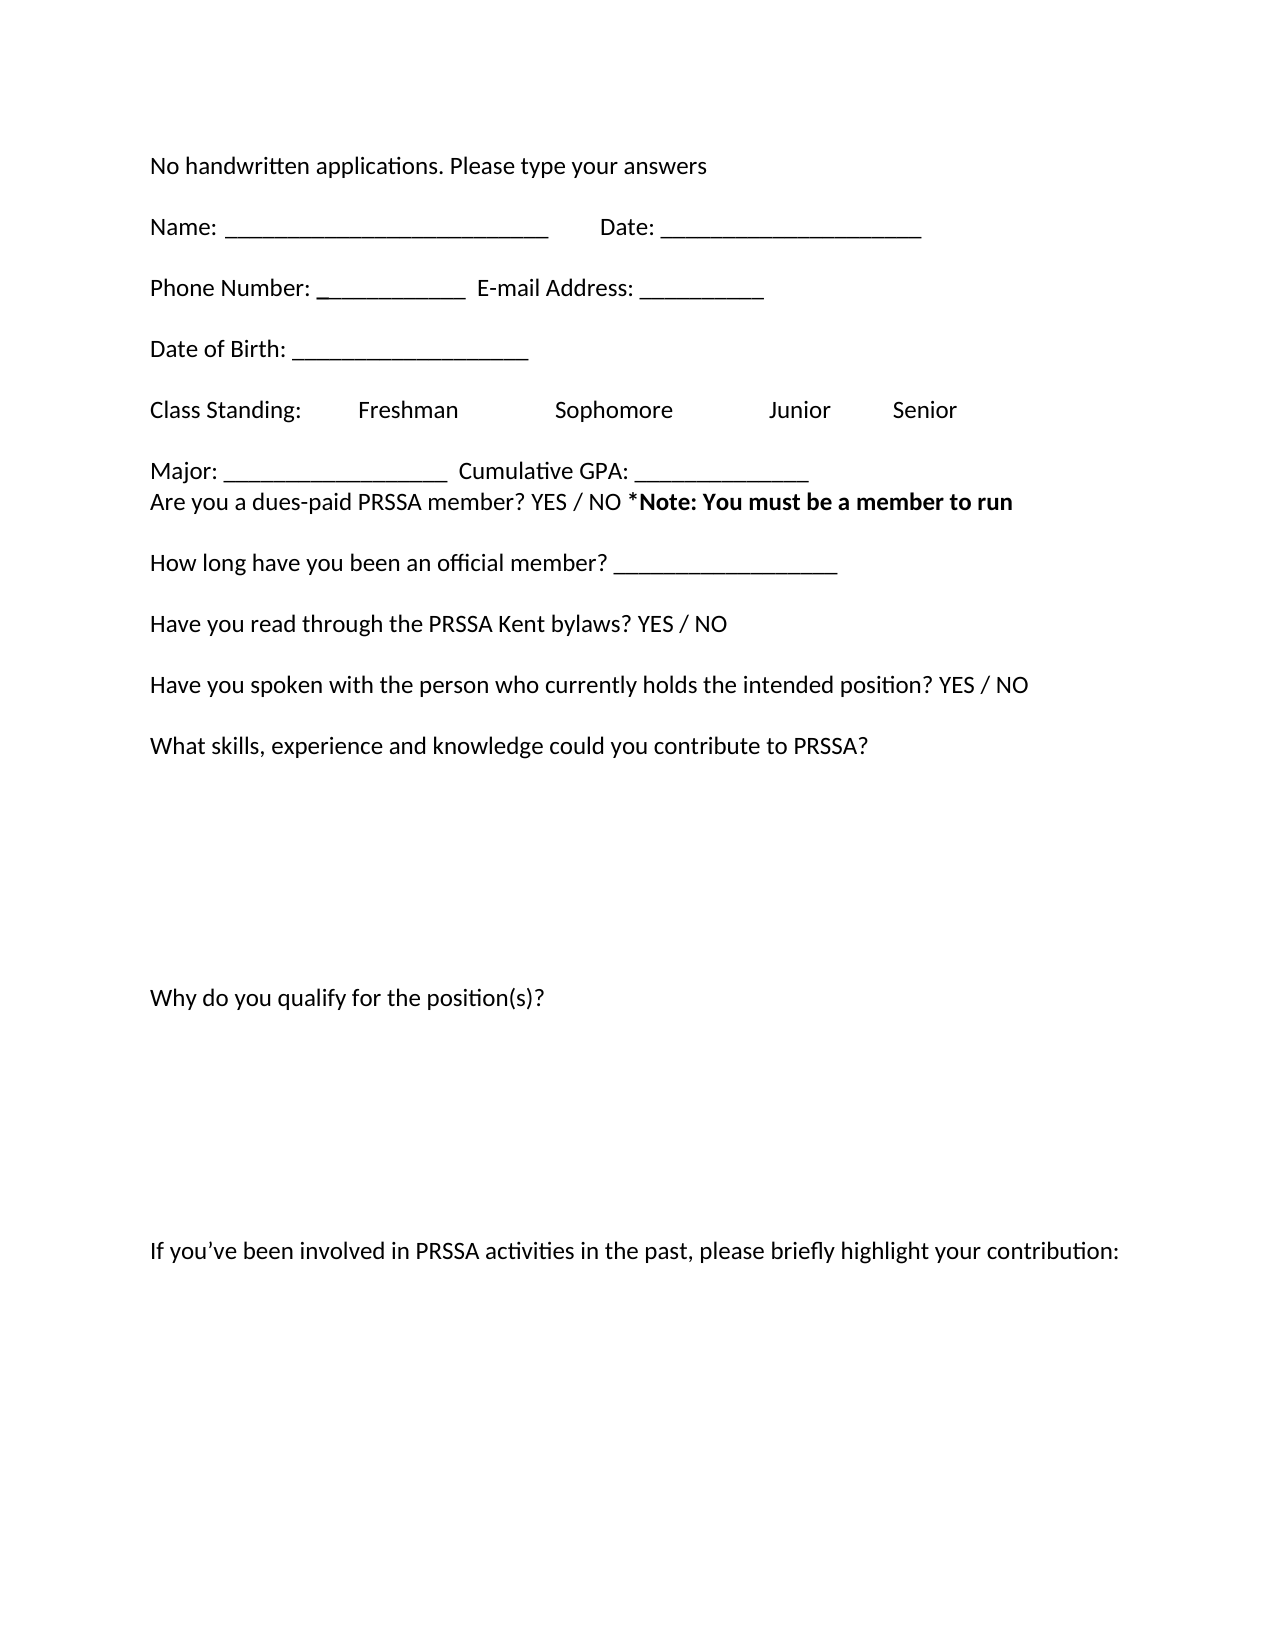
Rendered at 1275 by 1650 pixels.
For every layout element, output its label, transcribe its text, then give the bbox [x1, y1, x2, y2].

text Why do you qualify for the position(s)? [150, 982, 1125, 1013]
text How long have you been an official member? __________________ [150, 547, 1125, 577]
text No handwritten applications. Please type your answers [150, 150, 1125, 181]
text Have you read through the PRSSA Kent bylaws? YES / NO [150, 608, 1125, 638]
text Are you a dues-paid PRSSA member? YES / NO *Note: You must be a member to run [150, 486, 1125, 516]
text Name: __________________________ Date: _____________________ [150, 211, 1125, 242]
text Class Standing: Freshman Sophomore Junior Senior [150, 394, 1125, 425]
text Major: __________________ Cumulative GPA: ______________ [150, 455, 1125, 486]
text If you’ve been involved in PRSSA activities in the past, please briefly highlight your contribution: [150, 1235, 1125, 1266]
text What skills, experience and knowledge could you contribute to PRSSA? [150, 730, 1125, 760]
text Phone Number: ____________ E-mail Address: __________ [150, 272, 1125, 303]
text Date of Birth: ___________________ [150, 333, 1125, 364]
text Have you spoken with the person who currently holds the intended position? YES / NO [150, 669, 1125, 699]
